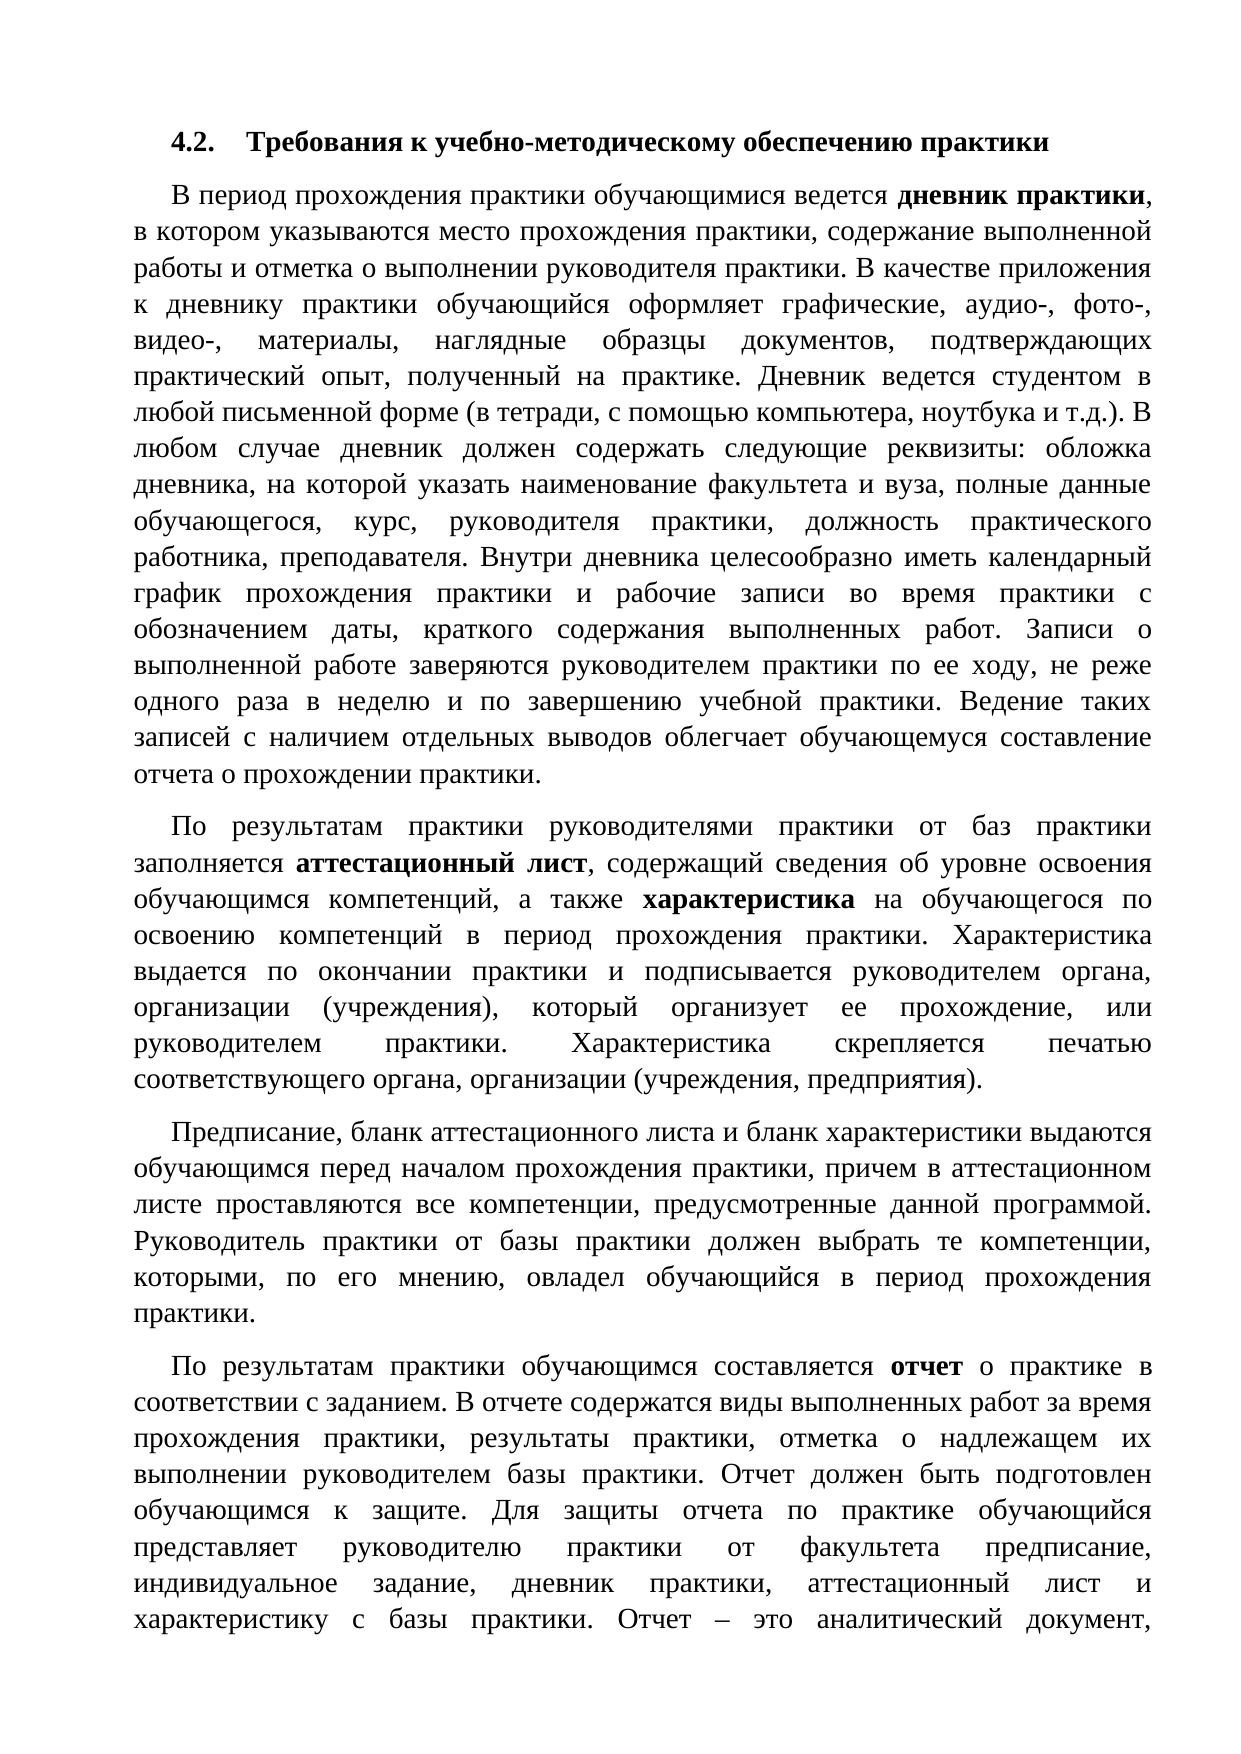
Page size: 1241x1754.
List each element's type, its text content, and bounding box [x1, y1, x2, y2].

text По результатам практики руководителями практики от баз практики заполняется аттестационный лист, содержащий сведения об уровне освоения обучающимся компетенций, а также характеристика на обучающегося по освоению компетенций в период прохождения практики. Характеристика выдается по окончании практики и подписывается руководителем органа, организации (учреждения), который организует ее прохождение, или руководителем практики. Характеристика скрепляется печатью соответствующего органа, организации (учреждения, предприятия). [133, 808, 1153, 1095]
list Требования к учебно-методическому обеспечению практики [171, 124, 1153, 158]
text Предписание, бланк аттестационного листа и бланк характеристики выдаются обучающимся перед началом прохождения практики, причем в аттестационном листе проставляются все компетенции, предусмотренные данной программой. Руководитель практики от базы практики должен выбрать те компетенции, которыми, по его мнению, овладел обучающийся в период прохождения практики. [133, 1114, 1153, 1329]
text В период прохождения практики обучающимися ведется дневник практики, в котором указываются место прохождения практики, содержание выполненной работы и отметка о выполнении руководителя практики. В качестве приложения к дневнику практики обучающийся оформляет графические, аудио-, фото-, видео-, материалы, наглядные образцы документов, подтверждающих практический опыт, полученный на практике. Дневник ведется студентом в любой письменной форме (в тетради, с помощью компьютера, ноутбука и т.д.). В любом случае дневник должен содержать следующие реквизиты: обложка дневника, на которой указать наименование факультета и вуза, полные данные обучающегося, курс, руководителя практики, должность практического работника, преподавателя. Внутри дневника целесообразно иметь календарный график прохождения практики и рабочие записи во время практики с обозначением даты, краткого содержания выполненных работ. Записи о выполненной работе заверяются руководителем практики по ее ходу, не реже одного раза в неделю и по завершению учебной практики. Ведение таких записей с наличием отдельных выводов облегчает обучающемуся составление отчета о прохождении практики. [133, 177, 1153, 789]
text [133, 1348, 1153, 1634]
